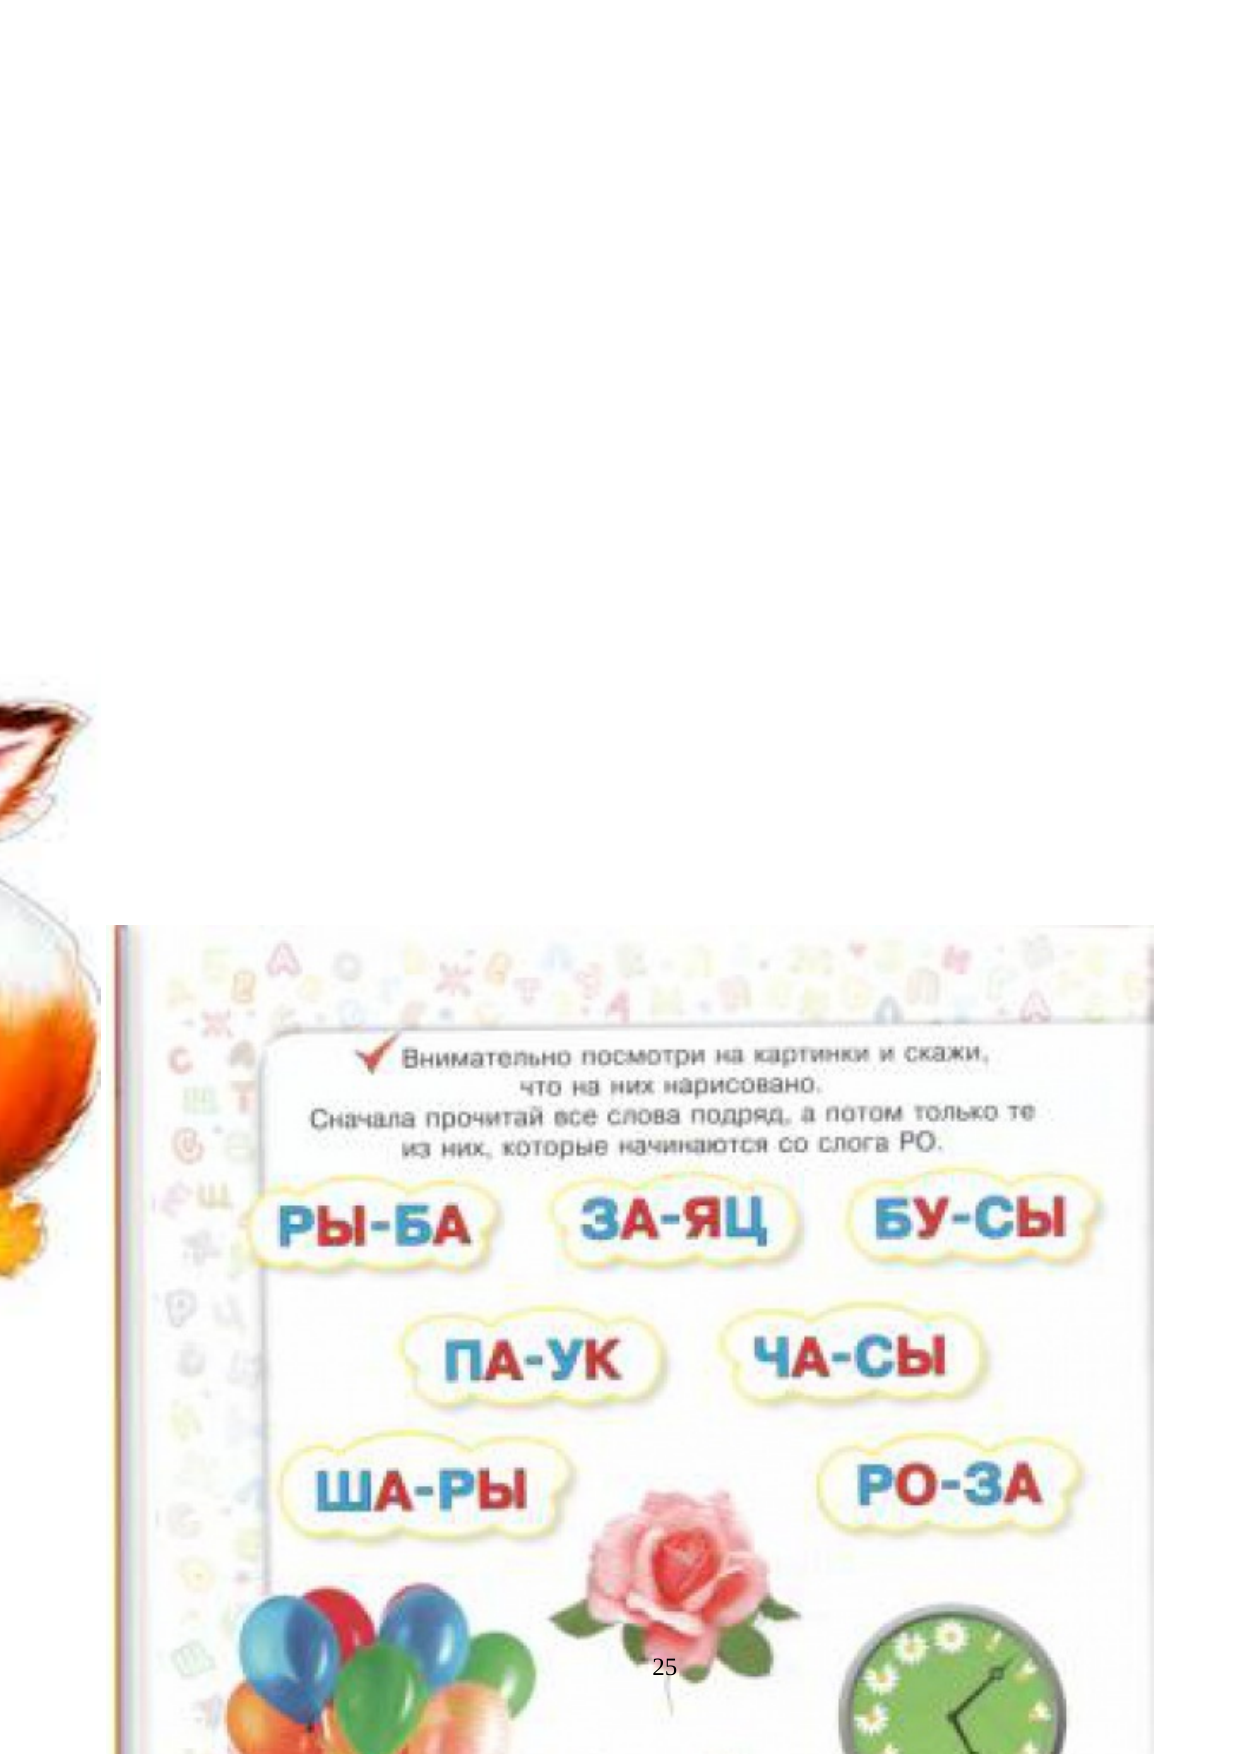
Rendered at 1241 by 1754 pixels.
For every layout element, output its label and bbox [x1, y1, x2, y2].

picture [106, 925, 1154, 1754]
picture [0, 538, 101, 1319]
